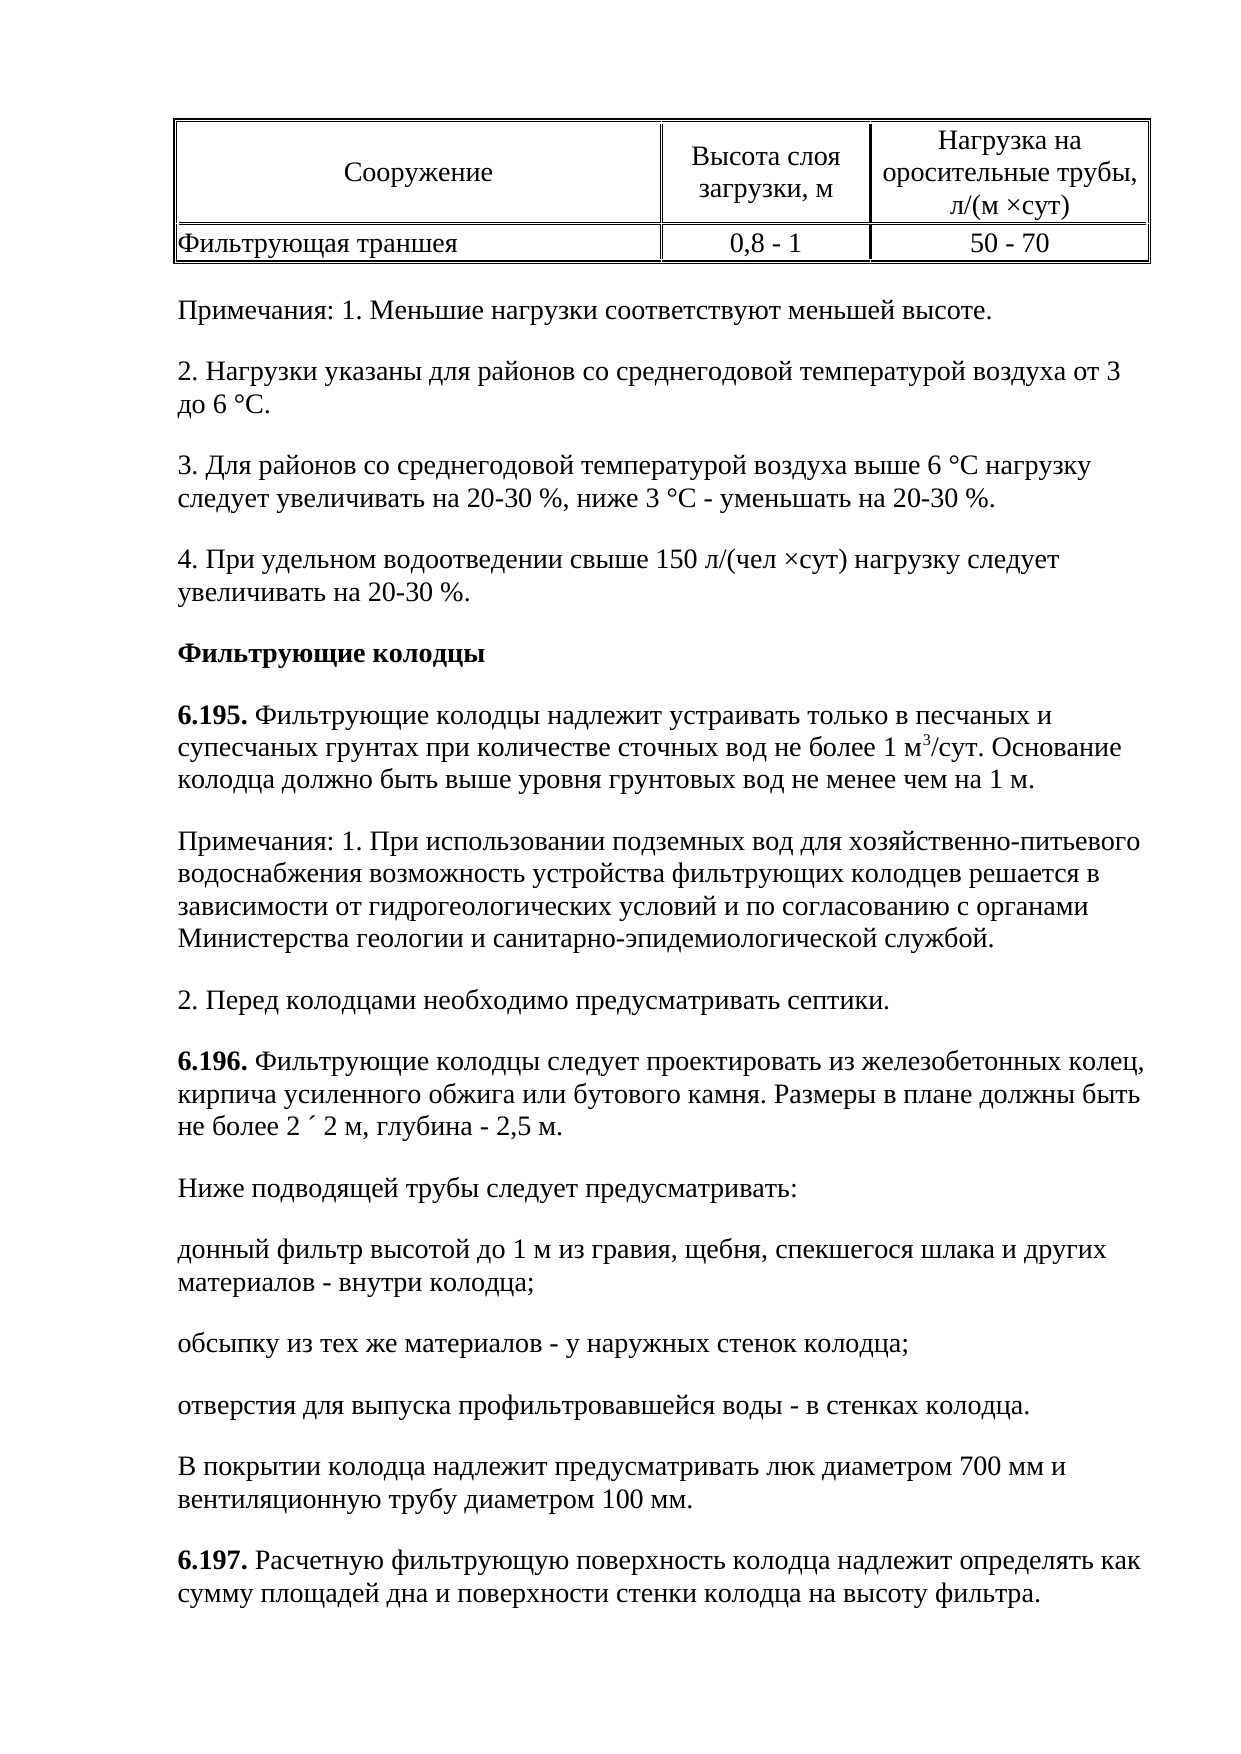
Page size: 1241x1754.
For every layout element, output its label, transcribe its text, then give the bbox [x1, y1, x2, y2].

text 2. Перед колодцами необходимо предусматривать септики. [177, 983, 1152, 1015]
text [177, 1543, 1152, 1608]
text обсыпку из тех же материалов - у наружных стенок колодца; [177, 1326, 1152, 1359]
text 6.195. Фильтрующие колодцы надлежит устраивать только в песчаных и супесчаных грунтах при количестве сточных вод не более 1 м3/сут. Основание колодца должно быть выше уровня грунтовых вод не менее чем на 1 м. [177, 698, 1152, 795]
text В покрытии колодца надлежит предусматривать люк диаметром 700 мм и вентиляционную трубу диаметром 100 мм. [177, 1449, 1152, 1514]
text Примечания: 1. При использовании подземных вод для хозяйственно-питьевого водоснабжения возможность устройства фильтрующих колодцев решается в зависимости от гидрогеологических условий и по согласованию с органами Министерства геологии и санитарно-эпидемиологической службой. [177, 824, 1152, 954]
text 6.196. Фильтрующие колодцы следует проектировать из железобетонных колец, кирпича усиленного обжига или бутового камня. Размеры в плане должны быть не более 2 ´ 2 м, глубина - 2,5 м. [177, 1044, 1152, 1142]
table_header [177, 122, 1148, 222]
text отверстия для выпуска профильтровавшейся воды - в стенках колодца. [177, 1388, 1152, 1420]
text Примечания: 1. Меньшие нагрузки соответствуют меньшей высоте. [177, 293, 1152, 325]
text Ниже подводящей трубы следует предусматривать: [177, 1171, 1152, 1203]
text Фильтрующие колодцы [177, 636, 1152, 669]
text донный фильтр высотой до 1 м из гравия, щебня, спекшегося шлака и других материалов - внутри колодца; [177, 1232, 1152, 1297]
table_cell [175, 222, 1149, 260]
text 3. Для районов со среднегодовой температурой воздуха выше 6 °С нагрузку следует увеличивать на 20-30 %, ниже 3 °С - уменьшать на 20-30 %. [177, 448, 1152, 513]
text 2. Нагрузки указаны для районов со среднегодовой температурой воздуха от 3 до 6 °С. [177, 354, 1152, 419]
text 4. При удельном водоотведении свыше 150 л/(чел ×сут) нагрузку следует увеличивать на 20-30 %. [177, 542, 1152, 607]
